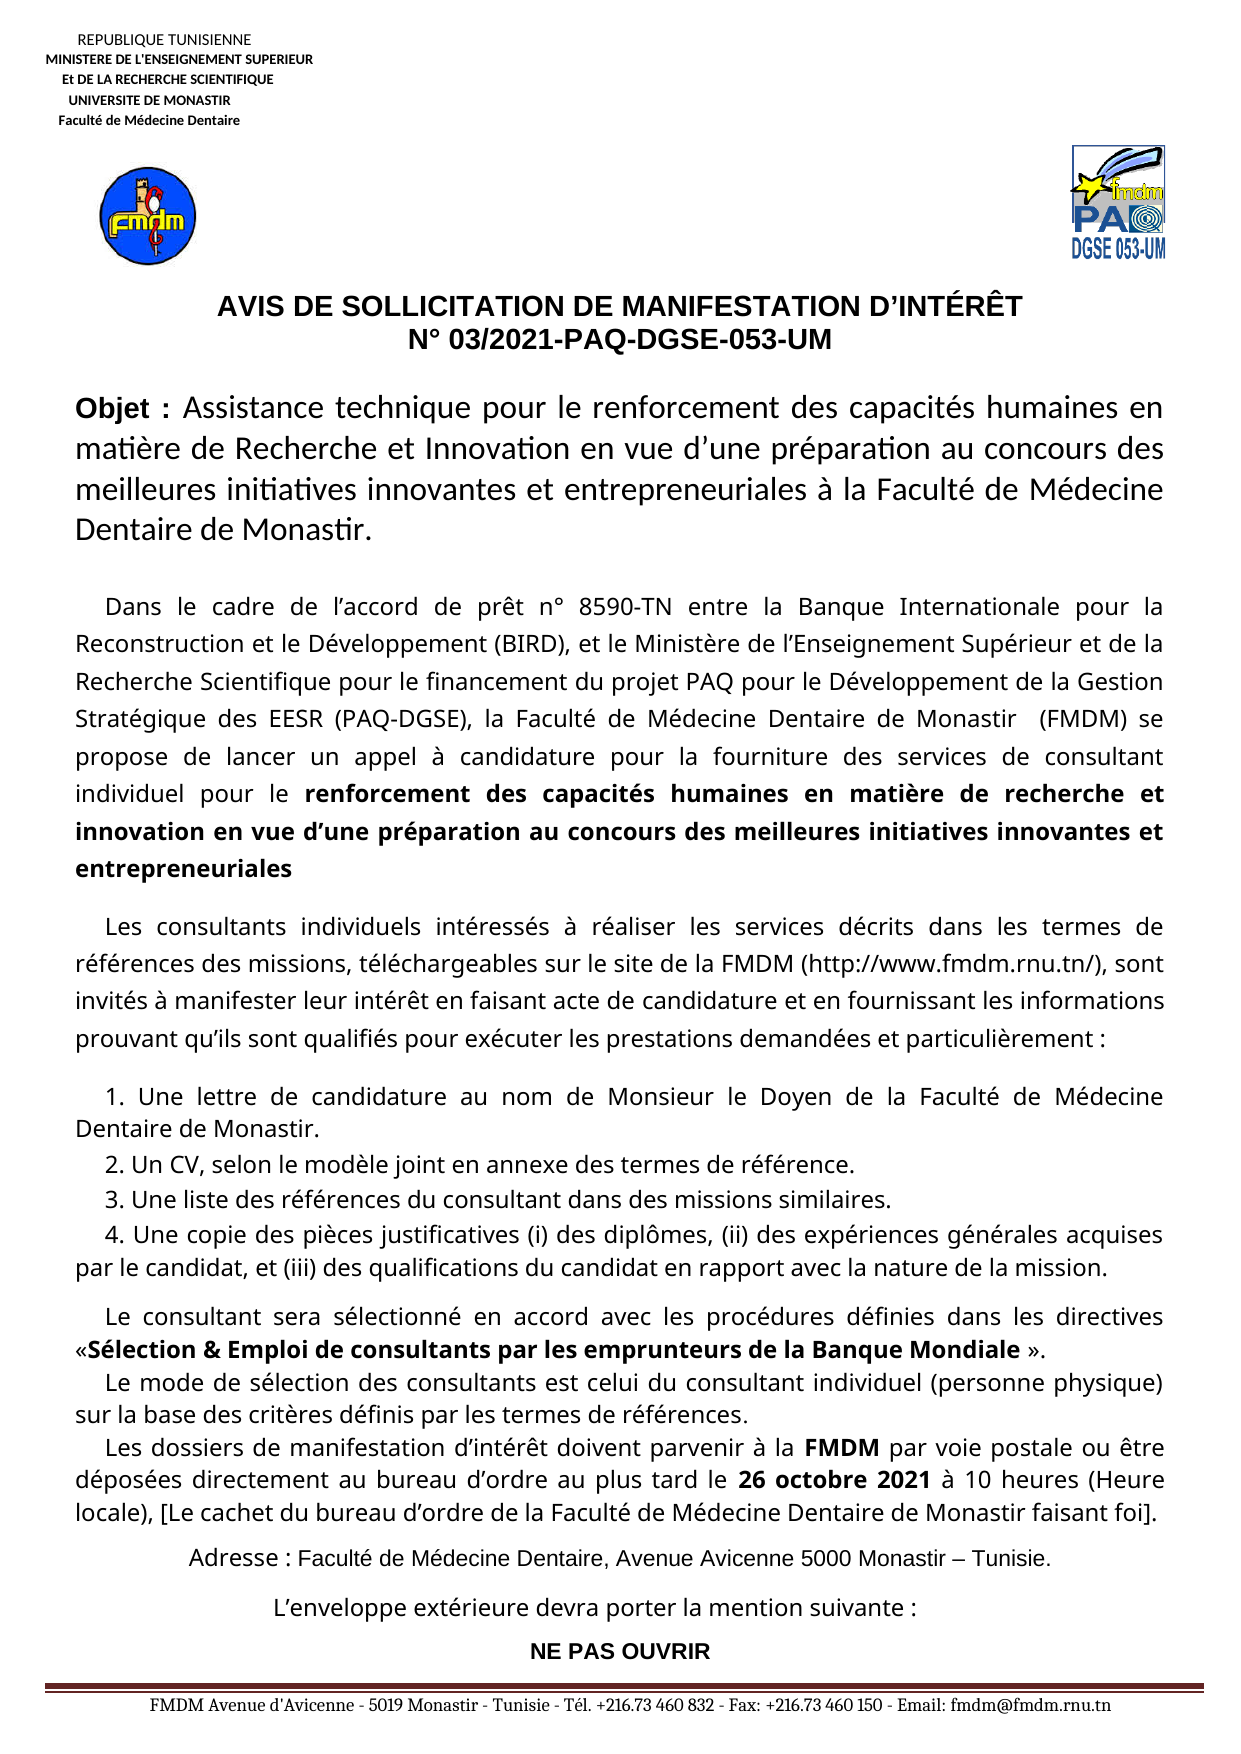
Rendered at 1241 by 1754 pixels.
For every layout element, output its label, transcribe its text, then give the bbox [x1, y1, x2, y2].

text Le mode de sélection des consultants est celui du consultant individuel (personne physique) sur la base des critères définis par les termes de références. [75, 1365, 1165, 1431]
text Objet : Assistance technique pour le renforcement des capacités humaines en matière de Recherche et Innovation en vue d’une préparation au concours des meilleures initiatives innovantes et entrepreneuriales à la Faculté de Médecine Dentaire de Monastir. [75, 386, 1165, 549]
picture [1070, 145, 1166, 260]
text NE PAS OUVRIR [75, 1638, 1165, 1664]
text Le consultant sera sélectionné en accord avec les procédures définies dans les directives «Sélection & Emploi de consultants par les emprunteurs de la Banque Mondiale ». [75, 1300, 1165, 1365]
text 1. Une lettre de candidature au nom de Monsieur le Doyen de la Faculté de Médecine Dentaire de Monastir. [75, 1080, 1165, 1145]
text AVIS DE SOLLICITATION DE MANIFESTATION D’INTÉRÊT [75, 289, 1165, 322]
text Adresse : Faculté de Médecine Dentaire, Avenue Avicenne 5000 Monastir – Tunisie. [75, 1541, 1165, 1573]
text L’enveloppe extérieure devra porter la mention suivante : [75, 1591, 1165, 1623]
text Dans le cadre de l’accord de prêt n° 8590-TN entre la Banque Internationale pour la Reconstruction et le Développement (BIRD), et le Ministère de l’Enseignement Supérieur et de la Recherche Scientifique pour le financement du projet PAQ pour le Développement de la Gestion Stratégique des EESR (PAQ-DGSE), la Faculté de Médecine Dentaire de Monastir (FMDM) se propose de lancer un appel à candidature pour la fourniture des services de consultant individuel pour le renforcement des capacités humaines en matière de recherche et innovation en vue d’une préparation au concours des meilleures initiatives innovantes et entrepreneuriales [75, 590, 1165, 884]
text 4. Une copie des pièces justificatives (i) des diplômes, (ii) des expériences générales acquises par le candidat, et (iii) des qualifications du candidat en rapport avec la nature de la mission. [75, 1218, 1165, 1283]
text Les dossiers de manifestation d’intérêt doivent parvenir à la FMDM par voie postale ou être déposées directement au bureau d’ordre au plus tard le 26 octobre 2021 à 10 heures (Heure locale), [Le cachet du bureau d’ordre de la Faculté de Médecine Dentaire de Monastir faisant foi]. [75, 1431, 1165, 1528]
text 2. Un CV, selon le modèle joint en annexe des termes de référence. [75, 1147, 1165, 1180]
text 3. Une liste des références du consultant dans des missions similaires. [75, 1183, 1165, 1215]
picture [93, 162, 200, 270]
text N° 03/2021-PAQ-DGSE-053-UM [75, 322, 1165, 356]
text Les consultants individuels intéressés à réaliser les services décrits dans les termes de références des missions, téléchargeables sur le site de la FMDM (http://www.fmdm.rnu.tn/), sont invités à manifester leur intérêt en faisant acte de candidature et en fournissant les informations prouvant qu’ils sont qualifiés pour exécuter les prestations demandées et particulièrement : [75, 909, 1165, 1054]
